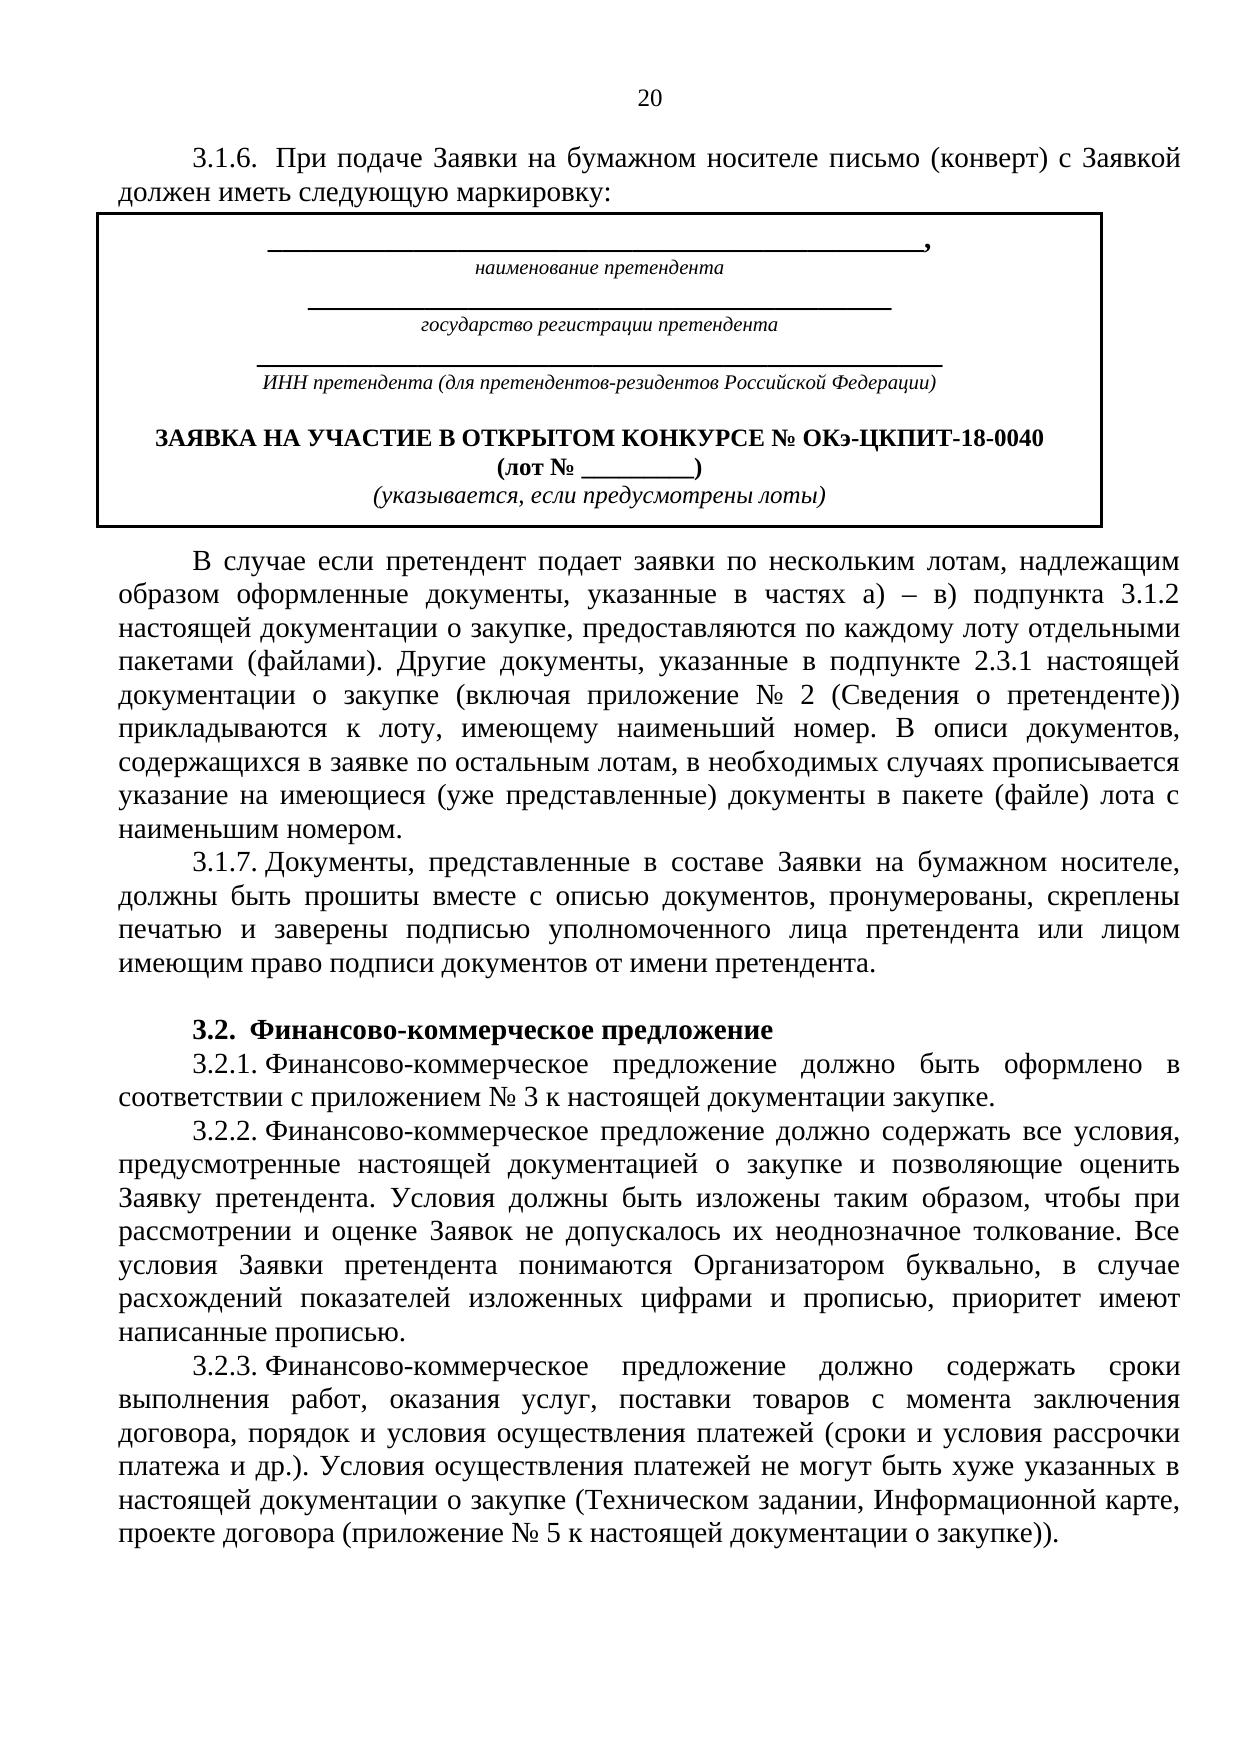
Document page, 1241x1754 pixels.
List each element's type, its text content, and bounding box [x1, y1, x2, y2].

subtitle Финансово-коммерческое предложение [118, 1012, 1181, 1046]
list Финансово-коммерческое предложение должно содержать сроки выполнения работ, оказания услуг, поставки товаров с момента заключения договора, порядок и условия осуществления платежей (сроки и условия рассрочки платежа и др.). Условия осуществления платежей не могут быть хуже указанных в настоящей документации о закупке (Техническом задании, Информационной карте, проекте договора (приложение № 5 к настоящей документации о закупке)). [118, 1348, 1181, 1549]
list Финансово-коммерческое предложение должно содержать все условия, предусмотренные настоящей документацией о закупке и позволяющие оценить Заявку претендента. Условия должны быть изложены таким образом, чтобы при рассмотрении и оценке Заявок не допускалось их неоднозначное толкование. Все условия Заявки претендента понимаются Организатором буквально, в случае расхождений показателей изложенных цифрами и прописью, приоритет имеют написанные прописью. [118, 1113, 1181, 1348]
list Финансово-коммерческое предложение должно быть оформлено в соответствии с приложением № 3 к настоящей документации закупке. [118, 1046, 1181, 1113]
list Документы, представленные в составе Заявки на бумажном носителе, должны быть прошиты вместе с описью документов, пронумерованы, скреплены печатью и заверены подписью уполномоченного лица претендента или лицом имеющим право подписи документов от имени претендента. [118, 844, 1181, 979]
text В случае если претендент подает заявки по нескольким лотам, надлежащим образом оформленные документы, указанные в частях а) – в) подпункта 3.1.2 настоящей документации о закупке, предоставляются по каждому лоту отдельными пакетами (файлами). Другие документы, указанные в подпункте 2.3.1 настоящей документации о закупке (включая приложение № 2 (Сведения о претенденте)) прикладываются к лоту, имеющему наименьший номер. В описи документов, содержащихся в заявке по остальным лотам, в необходимых случаях прописывается указание на имеющиеся (уже представленные) документы в пакете (файле) лота с наименьшим номером. [118, 207, 1181, 844]
list При подаче Заявки на бумажном носителе письмо (конверт) с Заявкой должен иметь следующую маркировку: [118, 140, 1181, 207]
